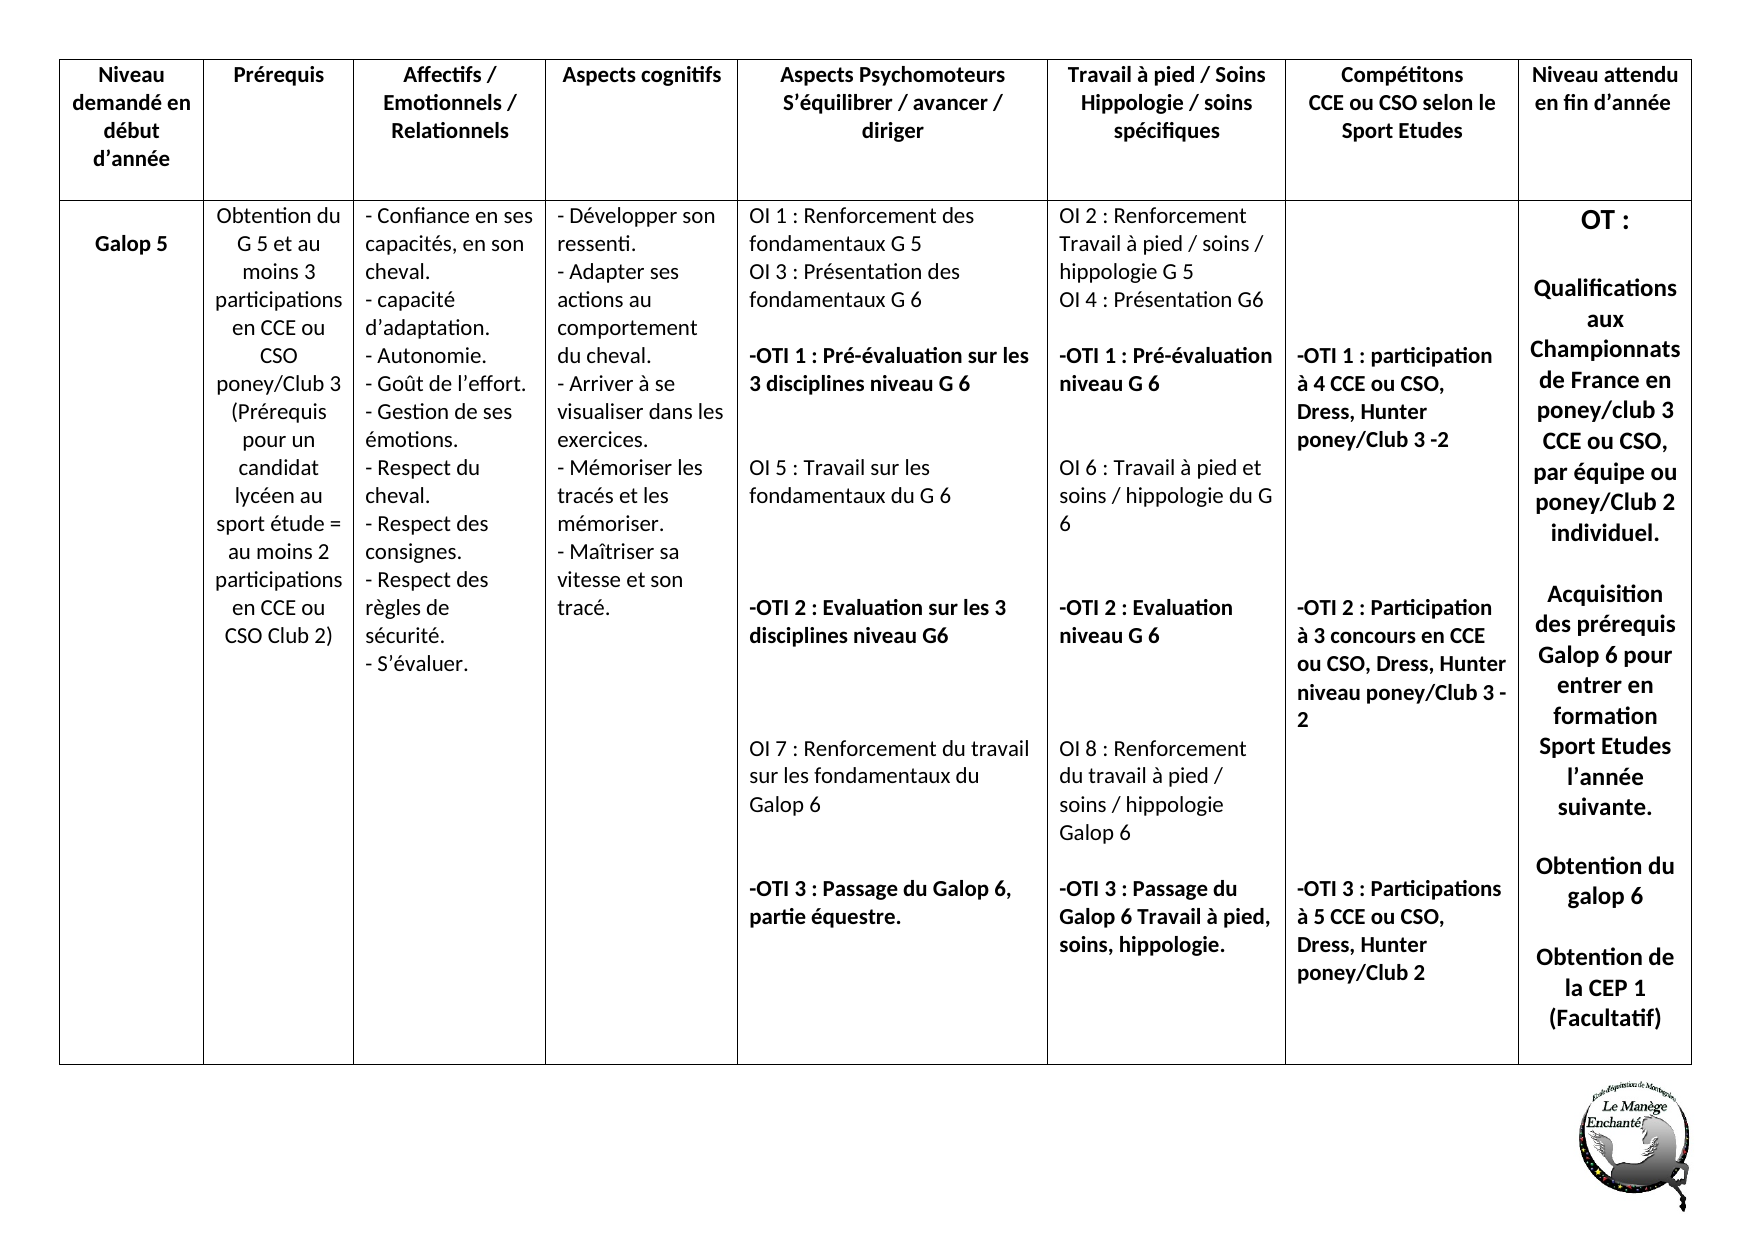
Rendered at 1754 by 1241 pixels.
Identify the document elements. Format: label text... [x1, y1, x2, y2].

table_cell -OTI 1 : participation à 4 CCE ou CSO, Dress, Hunter poney/Club 3 -2 -OTI 2 : Participation à 3 concours en CCE ou CSO, Dress, Hunter niveau poney/Club 3 -2 -OTI 3 : Participations à 5 CCE ou CSO, Dress, Hunter poney/Club 2 [1286, 201, 1518, 1063]
table_cell OI 1 : Renforcement des fondamentaux G 5 OI 3 : Présentation des fondamentaux G 6 -OTI 1 : Pré-évaluation sur les 3 disciplines niveau G 6 OI 5 : Travail sur les fondamentaux du G 6 -OTI 2 : Evaluation sur les 3 disciplines niveau G6 OI 7 : Renforcement du travail sur les fondamentaux du Galop 6 -OTI 3 : Passage du Galop 6, partie équestre. [738, 201, 1047, 1063]
table_header Affectifs / Emotionnels / Relationnels [354, 60, 545, 200]
table_cell OT : Qualifications aux Championnats de France en poney/club 3 CCE ou CSO, par équipe ou poney/Club 2 individuel. Acquisition des prérequis Galop 6 pour entrer en formation Sport Etudes l’année suivante. Obtention du galop 6 Obtention de la CEP 1 (Facultatif) [1519, 201, 1691, 1063]
table_header Niveau attendu en fin d’année [1519, 60, 1691, 200]
table_cell Galop 5 [60, 201, 203, 1063]
picture [1573, 1080, 1695, 1214]
table_header Compétitons CCE ou CSO selon le Sport Etudes [1286, 60, 1518, 200]
table_header Aspects Psychomoteurs S’équilibrer / avancer / diriger [738, 60, 1047, 200]
table_header Niveau demandé en début d’année [60, 60, 203, 200]
table_cell OI 2 : Renforcement Travail à pied / soins / hippologie G 5 OI 4 : Présentation G6 -OTI 1 : Pré-évaluation niveau G 6 OI 6 : Travail à pied et soins / hippologie du G 6 -OTI 2 : Evaluation niveau G 6 OI 8 : Renforcement du travail à pied / soins / hippologie Galop 6 -OTI 3 : Passage du Galop 6 Travail à pied, soins, hippologie. [1048, 201, 1285, 1063]
table_header Aspects cognitifs [546, 60, 737, 200]
table_cell Obtention du G 5 et au moins 3 participations en CCE ou CSO poney/Club 3 (Prérequis pour un candidat lycéen au sport étude = au moins 2 participations en CCE ou CSO Club 2) [204, 201, 353, 1063]
table_header Travail à pied / Soins Hippologie / soins spécifiques [1048, 60, 1285, 200]
table_header Prérequis [204, 60, 353, 200]
